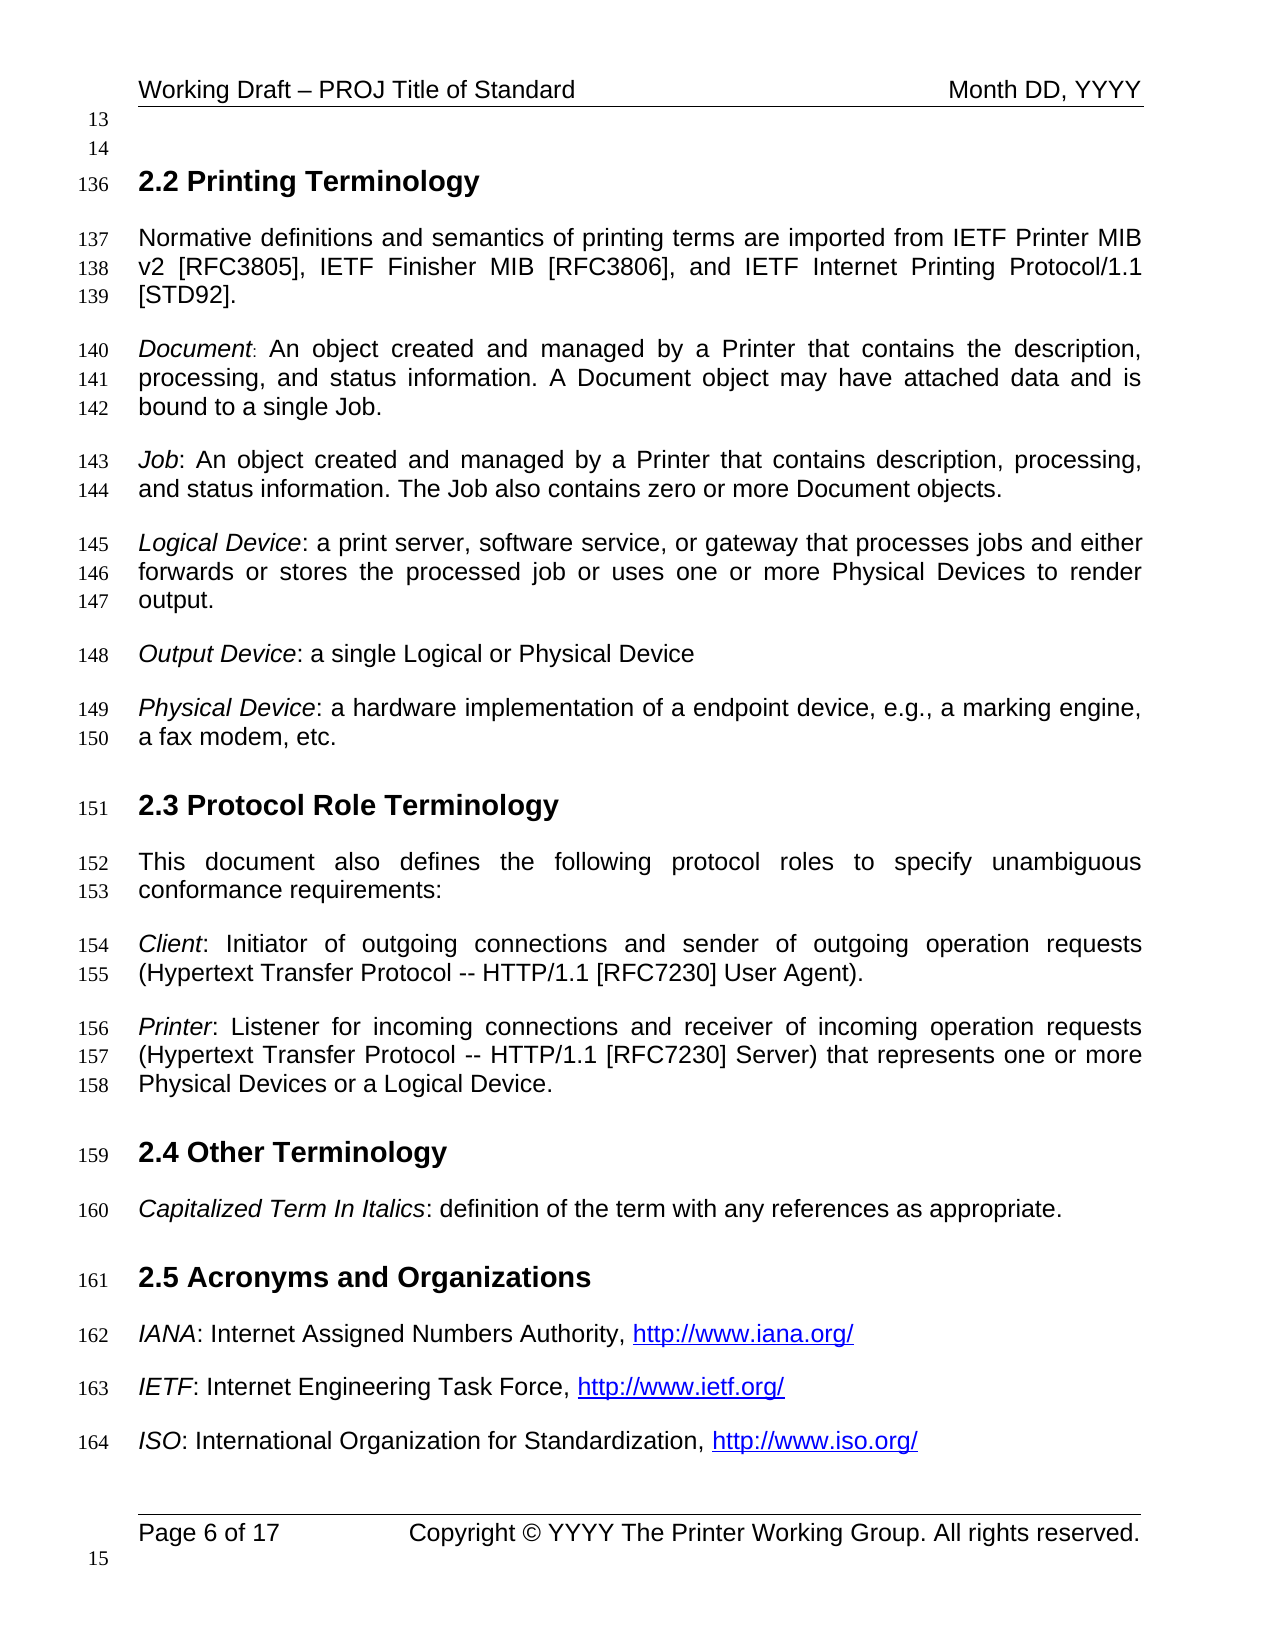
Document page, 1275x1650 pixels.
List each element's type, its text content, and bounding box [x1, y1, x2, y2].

list Printing Terminology [138, 164, 1144, 198]
text Output Device: a single Logical or Physical Device [138, 639, 1144, 668]
text Document: An object created and managed by a Printer that contains the description, processing, and status information. A Document object may have attached data and is bound to a single Job. [138, 334, 1144, 420]
text Other Terminology [138, 1135, 1144, 1169]
text Protocol Role Terminology [138, 788, 1144, 821]
text Acronyms and Organizations [138, 1260, 1144, 1293]
text Capitalized Term In Italics: definition of the term with any references as appropriate. [138, 1194, 1144, 1222]
text Client: Initiator of outgoing connections and sender of outgoing operation requests (Hypertext Transfer Protocol -- HTTP/1.1 [RFC7230] User Agent). [138, 929, 1144, 986]
text Normative definitions and semantics of printing terms are imported from IETF Printer MIB v2 [RFC3805], IETF Finisher MIB [RFC3806], and IETF Internet Printing Protocol/1.1 [STD92]. [138, 223, 1144, 309]
text Physical Device: a hardware implementation of a endpoint device, e.g., a marking engine, a fax modem, etc. [138, 693, 1144, 750]
text ISO: International Organization for Standardization, http://www.iso.org/ [138, 1426, 1144, 1455]
text Printer: Listener for incoming connections and receiver of incoming operation requests (Hypertext Transfer Protocol -- HTTP/1.1 [RFC7230] Server) that represents one or more Physical Devices or a Logical Device. [138, 1011, 1144, 1098]
text Job: An object created and managed by a Printer that contains description, processing, and status information. The Job also contains zero or more Document objects. [138, 445, 1144, 503]
text This document also defines the following protocol roles to specify unambiguous conformance requirements: [138, 846, 1144, 904]
text IANA: Internet Assigned Numbers Authority, http://www.iana.org/ [138, 1318, 1144, 1347]
text Logical Device: a print server, software service, or gateway that processes jobs and either forwards or stores the processed job or uses one or more Physical Devices to render output. [138, 528, 1144, 614]
text IETF: Internet Engineering Task Force, http://www.ietf.org/ [138, 1372, 1144, 1401]
